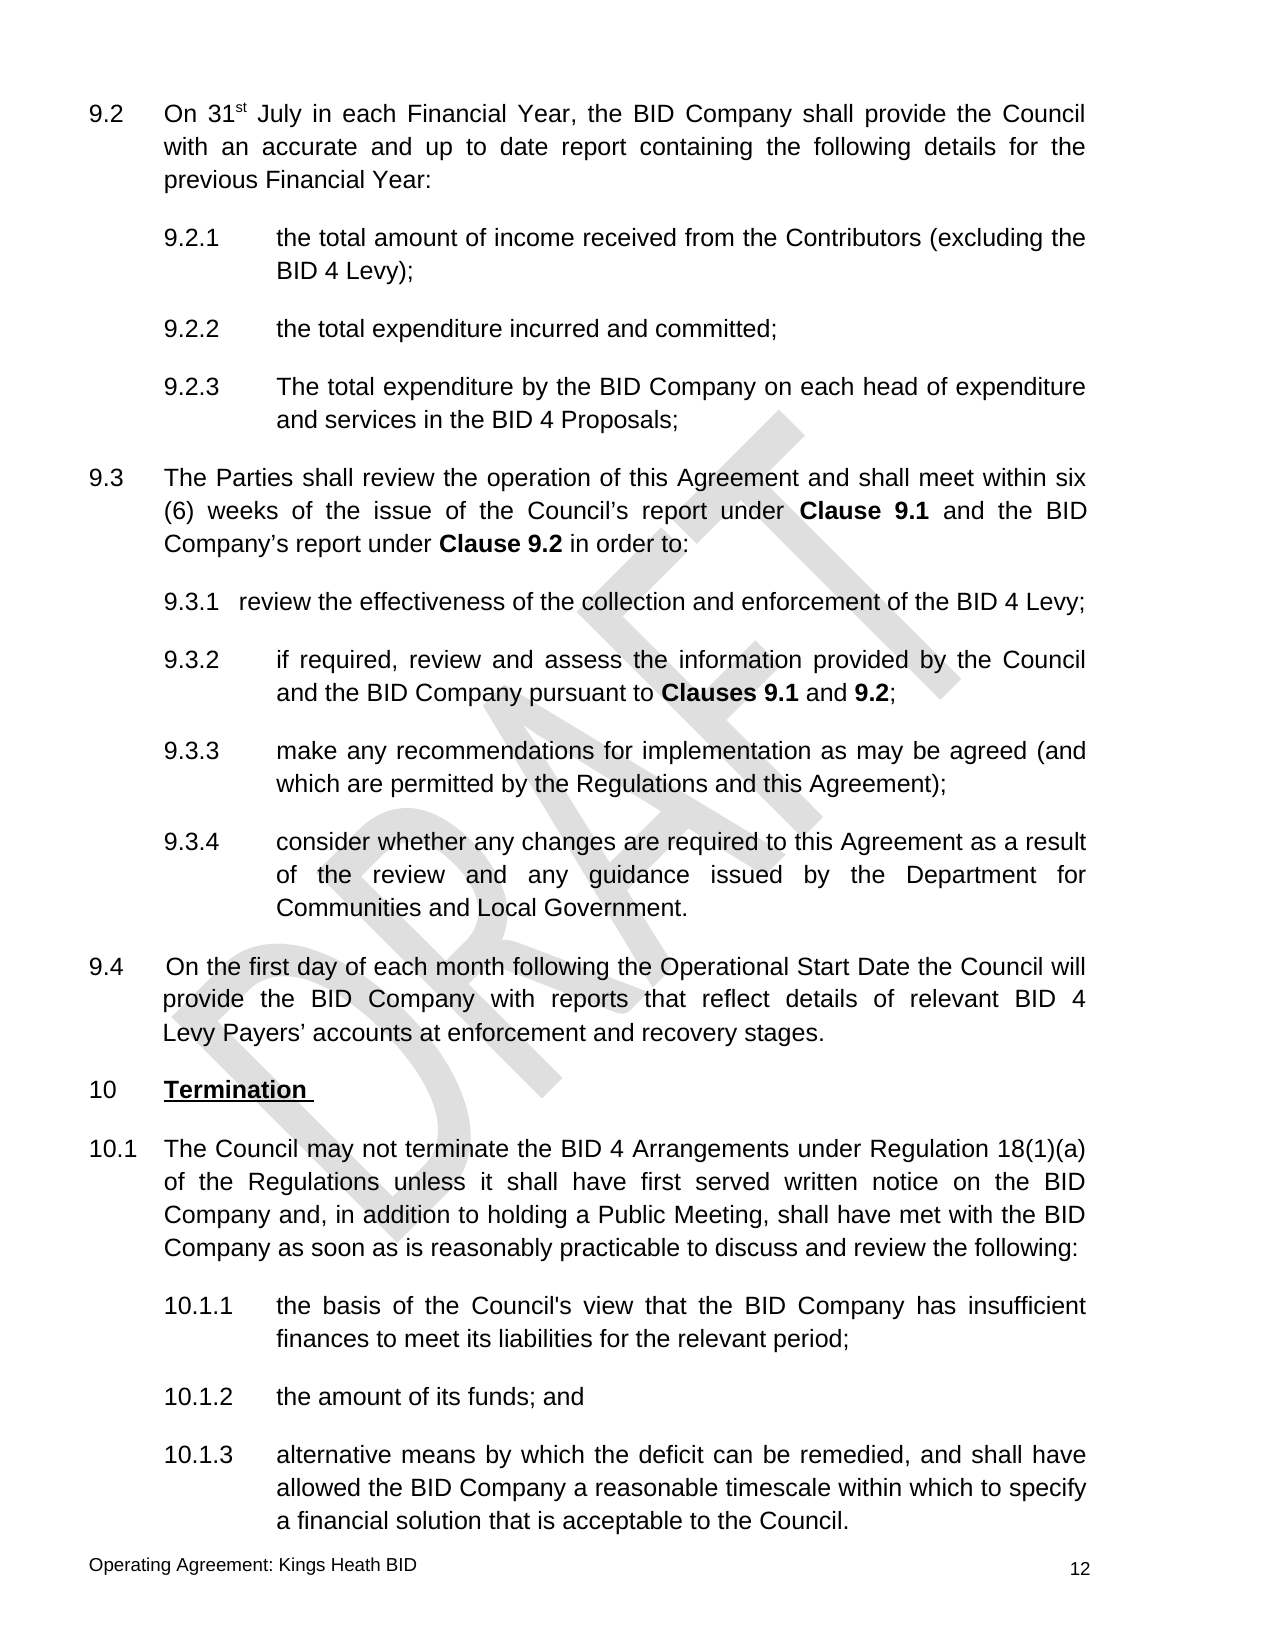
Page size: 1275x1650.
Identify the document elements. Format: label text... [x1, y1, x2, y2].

text 9.3 The Parties shall review the operation of this Agreement and shall meet within six (6) weeks of the issue of the Council’s report under Clause 9.1 and the BID Company’s report under Clause 9.2 in order to: [89, 463, 1088, 558]
list 9.3.4 consider whether any changes are required to this Agreement as a result of the review and any guidance issued by the Department for Communities and Local Government. [164, 827, 1088, 922]
list 9.2 On 31st July in each Financial Year, the BID Company shall provide the Council with an accurate and up to date report containing the following details for the previous Financial Year: [89, 99, 1088, 194]
list 10 Termination [89, 1076, 1088, 1104]
text 10.1.1 the basis of the Council's view that the BID Company has insufficient finances to meet its liabilities for the relevant period; [164, 1291, 1088, 1352]
text 9.2.1 the total amount of income received from the Contributors (excluding the BID 4 Levy); [164, 223, 1088, 285]
list 9.3.3 make any recommendations for implementation as may be agreed (and which are permitted by the Regulations and this Agreement); [164, 736, 1088, 798]
text 10.1.3 alternative means by which the deficit can be remedied, and shall have allowed the BID Company a reasonable timescale within which to specify a financial solution that is acceptable to the Council. [164, 1440, 1088, 1534]
list 9.3.2 if required, review and assess the information provided by the Council and the BID Company pursuant to Clauses 9.1 and 9.2; [164, 645, 1088, 707]
list 10.1 The Council may not terminate the BID 4 Arrangements under Regulation 18(1)(a) of the Regulations unless it shall have first served written notice on the BID Company and, in addition to holding a Public Meeting, shall have met with the BID Company as soon as is reasonably practicable to discuss and review the following: [89, 1133, 1088, 1261]
list review the effectiveness of the collection and enforcement of the BID 4 Levy; [164, 587, 1088, 616]
list the total expenditure incurred and committed; [164, 314, 1088, 343]
list The total expenditure by the BID Company on each head of expenditure and services in the BID 4 Proposals; [164, 372, 1088, 434]
list 9.4 On the first day of each month following the Operational Start Date the Council will provide the BID Company with reports that reflect details of relevant BID 4 Levy Payers’ accounts at enforcement and recovery stages. [89, 951, 1088, 1046]
text 10.1.2 the amount of its funds; and [164, 1382, 1088, 1410]
